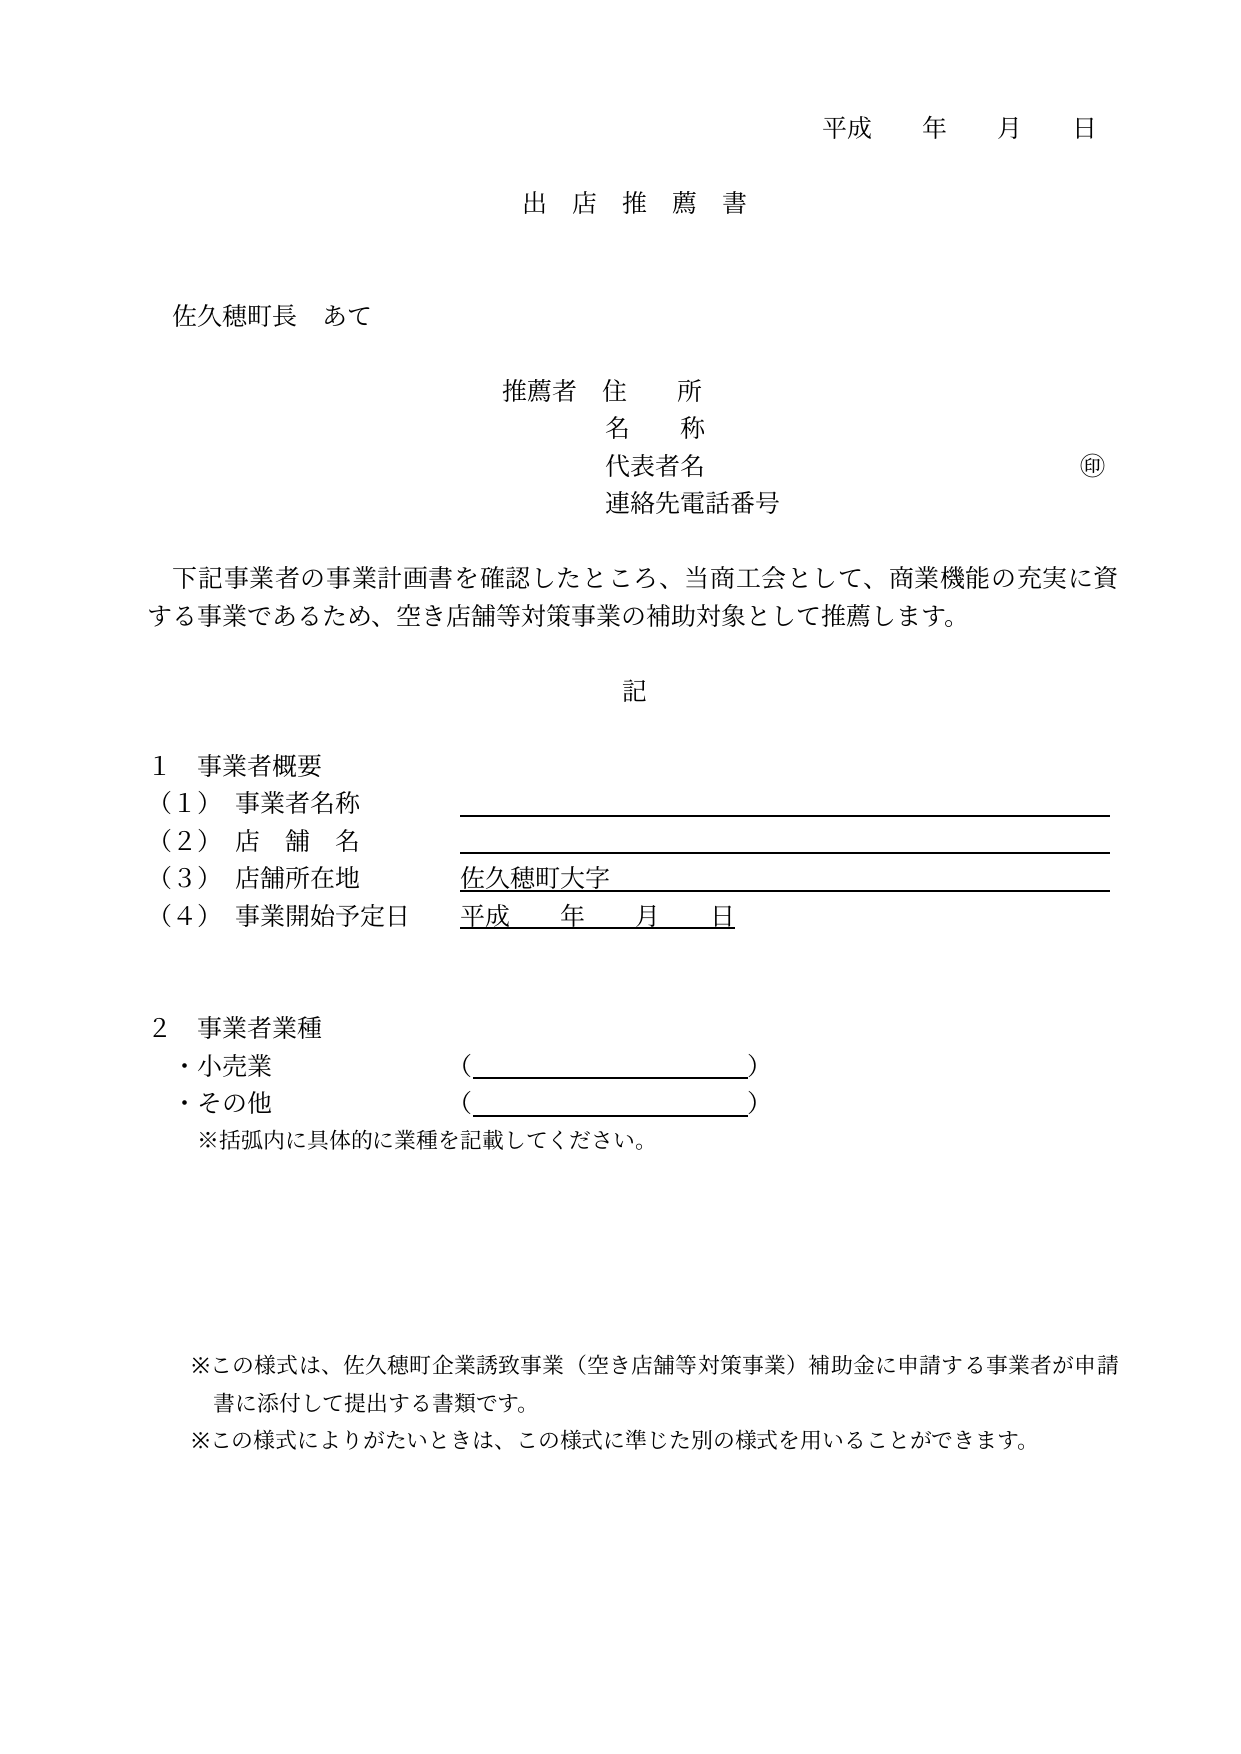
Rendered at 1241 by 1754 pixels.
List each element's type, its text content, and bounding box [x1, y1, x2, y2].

text １ 事業者概要 [148, 746, 1122, 783]
list 事業者名称 [148, 783, 1122, 821]
text 連絡先電話番号 [148, 483, 1122, 521]
text ・その他 （ ） [148, 1083, 1122, 1121]
list 店 舗 名 [148, 821, 1122, 858]
list 店舗所在地 佐久穂町大字 [148, 858, 1122, 896]
subtitle 記 [148, 671, 1122, 708]
text ２ 事業者業種 [148, 1008, 1122, 1046]
text ※この様式によりがたいときは、この様式に準じた別の様式を用いることができます。 [148, 1421, 1122, 1458]
text 下記事業者の事業計画書を確認したところ、当商工会として、商業機能の充実に資する事業であるため、空き店舗等対策事業の補助対象として推薦します。 [148, 558, 1122, 633]
text 佐久穂町長 あて [148, 296, 1122, 333]
list 事業開始予定日 平成 年 月 日 [148, 896, 1122, 933]
text 平成 年 月 日 [148, 108, 1122, 146]
text 代表者名 ㊞ [148, 446, 1122, 483]
text ・小売業 （ ） [148, 1046, 1122, 1083]
text ※この様式は、佐久穂町企業誘致事業（空き店舗等対策事業）補助金に申請する事業者が申請書に添付して提出する書類です。 [191, 1346, 1122, 1421]
text 推薦者 住 所 [148, 371, 1122, 408]
text ※括弧内に具体的に業種を記載してください。 [148, 1121, 1122, 1158]
text 名 称 [148, 408, 1122, 446]
text 出 店 推 薦 書 [148, 183, 1122, 221]
